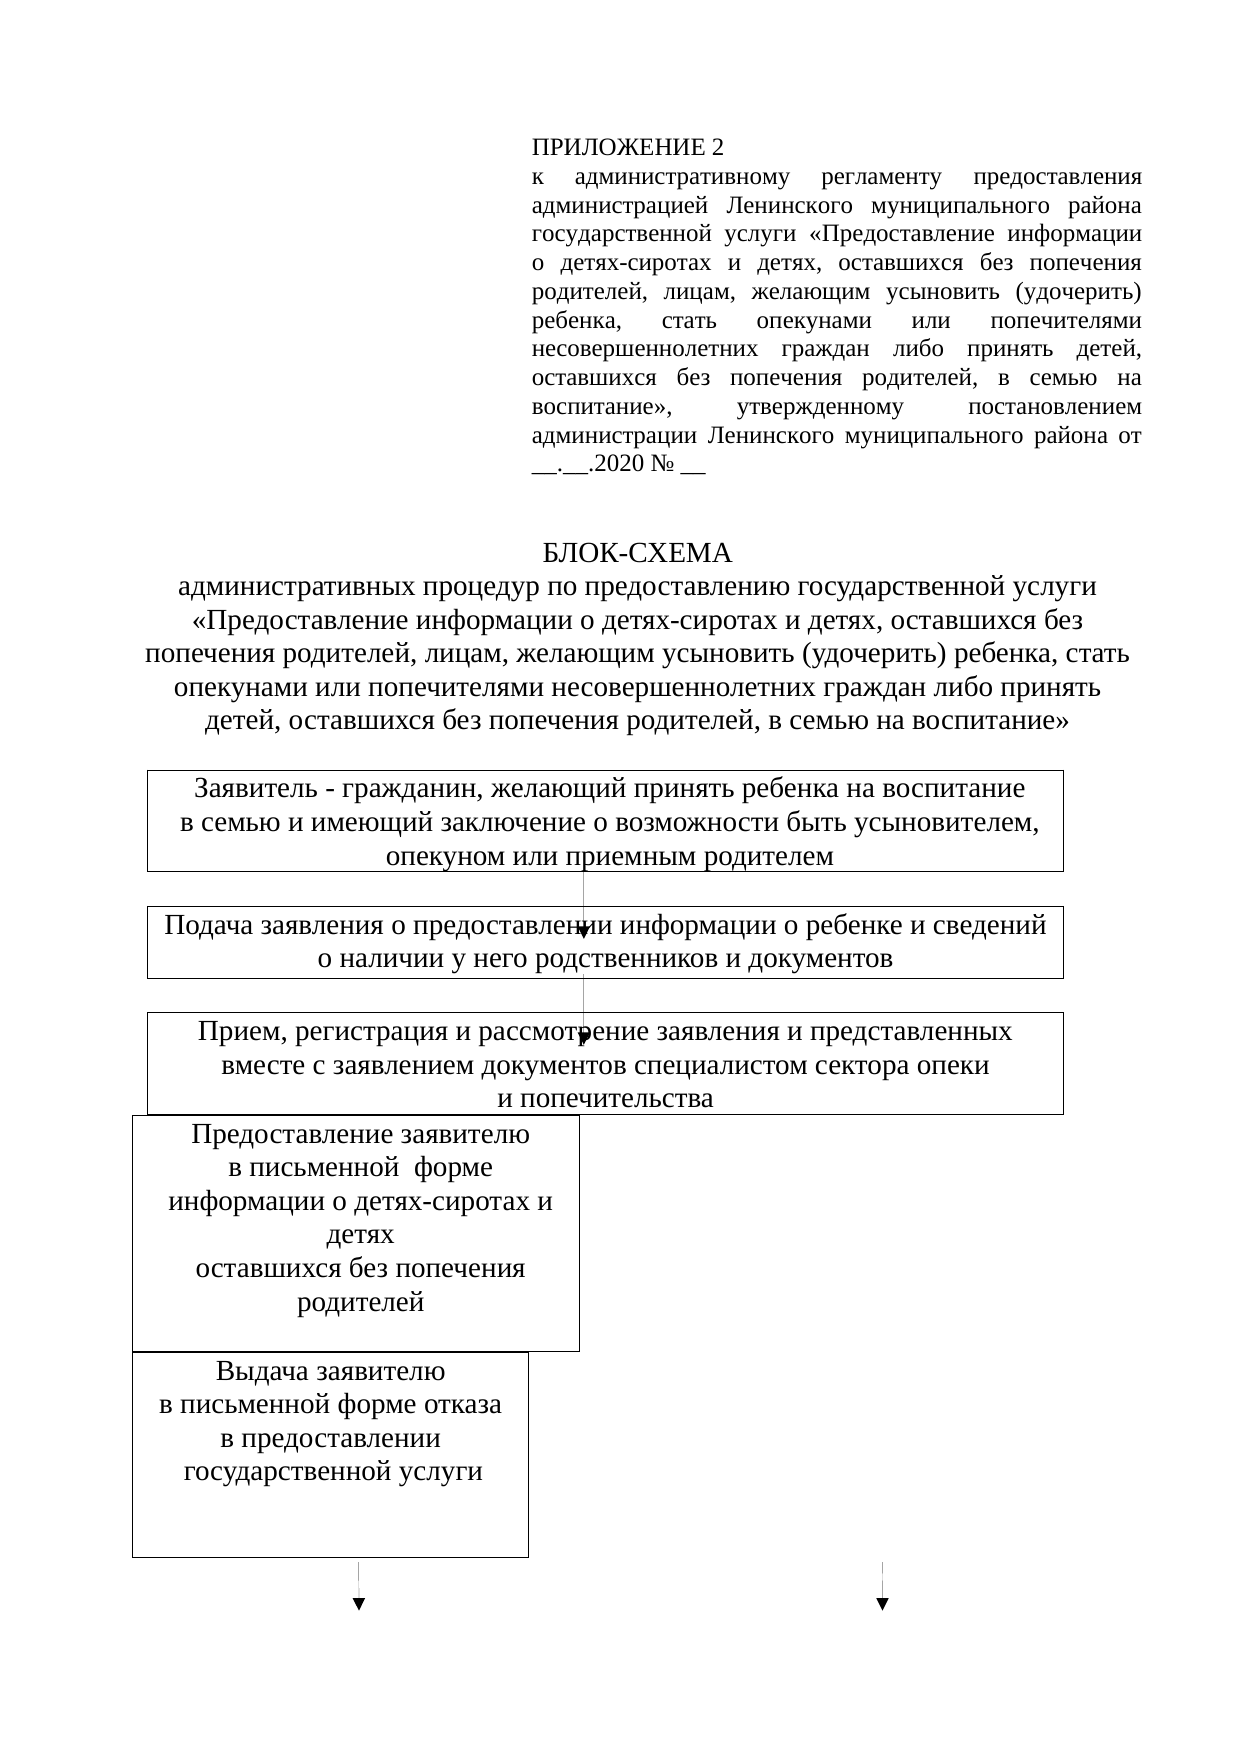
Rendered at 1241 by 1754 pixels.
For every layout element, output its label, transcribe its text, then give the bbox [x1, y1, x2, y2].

table_header Предоставление заявителю в письменной форме информации о детях-сиротах и детях оставшихся без попечения родителей [133, 1116, 579, 1351]
text административных процедур по предоставлению государственной услуги [133, 568, 1142, 602]
text «Предоставление информации о детях-сиротах и детях, оставшихся без попечения родителей, лицам, желающим усыновить (удочерить) ребенка, стать опекунами или попечителями несовершеннолетних граждан либо принять детей, оставшихся без попечения родителей, в семью на воспитание» [133, 602, 1142, 736]
table_header Прием, регистрация и рассмотрение заявления и представленных вместе с заявлением документов специалистом сектора опеки и попечительства [148, 1013, 1063, 1114]
table_header Заявитель - гражданин, желающий принять ребенка на воспитание в семью и имеющий заключение о возможности быть усыновителем, опекуном или приемным родителем [148, 771, 1063, 871]
text ПРИЛОЖЕНИЕ 2 [532, 132, 1137, 161]
text БЛОК-СХЕМА [133, 535, 1142, 568]
table_header Подача заявления о предоставлении информации о ребенке и сведений о наличии у него родственников и документов [148, 907, 1063, 978]
text к административному регламенту предоставления администрацией Ленинского муниципального района государственной услуги «Предоставление информации о детях-сиротах и детях, оставшихся без попечения родителей, лицам, желающим усыновить (удочерить) ребенка, стать опекунами или попечителями несовершеннолетних граждан либо принять детей, оставшихся без попечения родителей, в семью на воспитание», утвержденному постановлением администрации Ленинского муниципального района от __.__.2020 № __ [532, 161, 1142, 477]
table_header Выдача заявителю в письменной форме отказа в предоставлении государственной услуги [133, 1353, 528, 1557]
